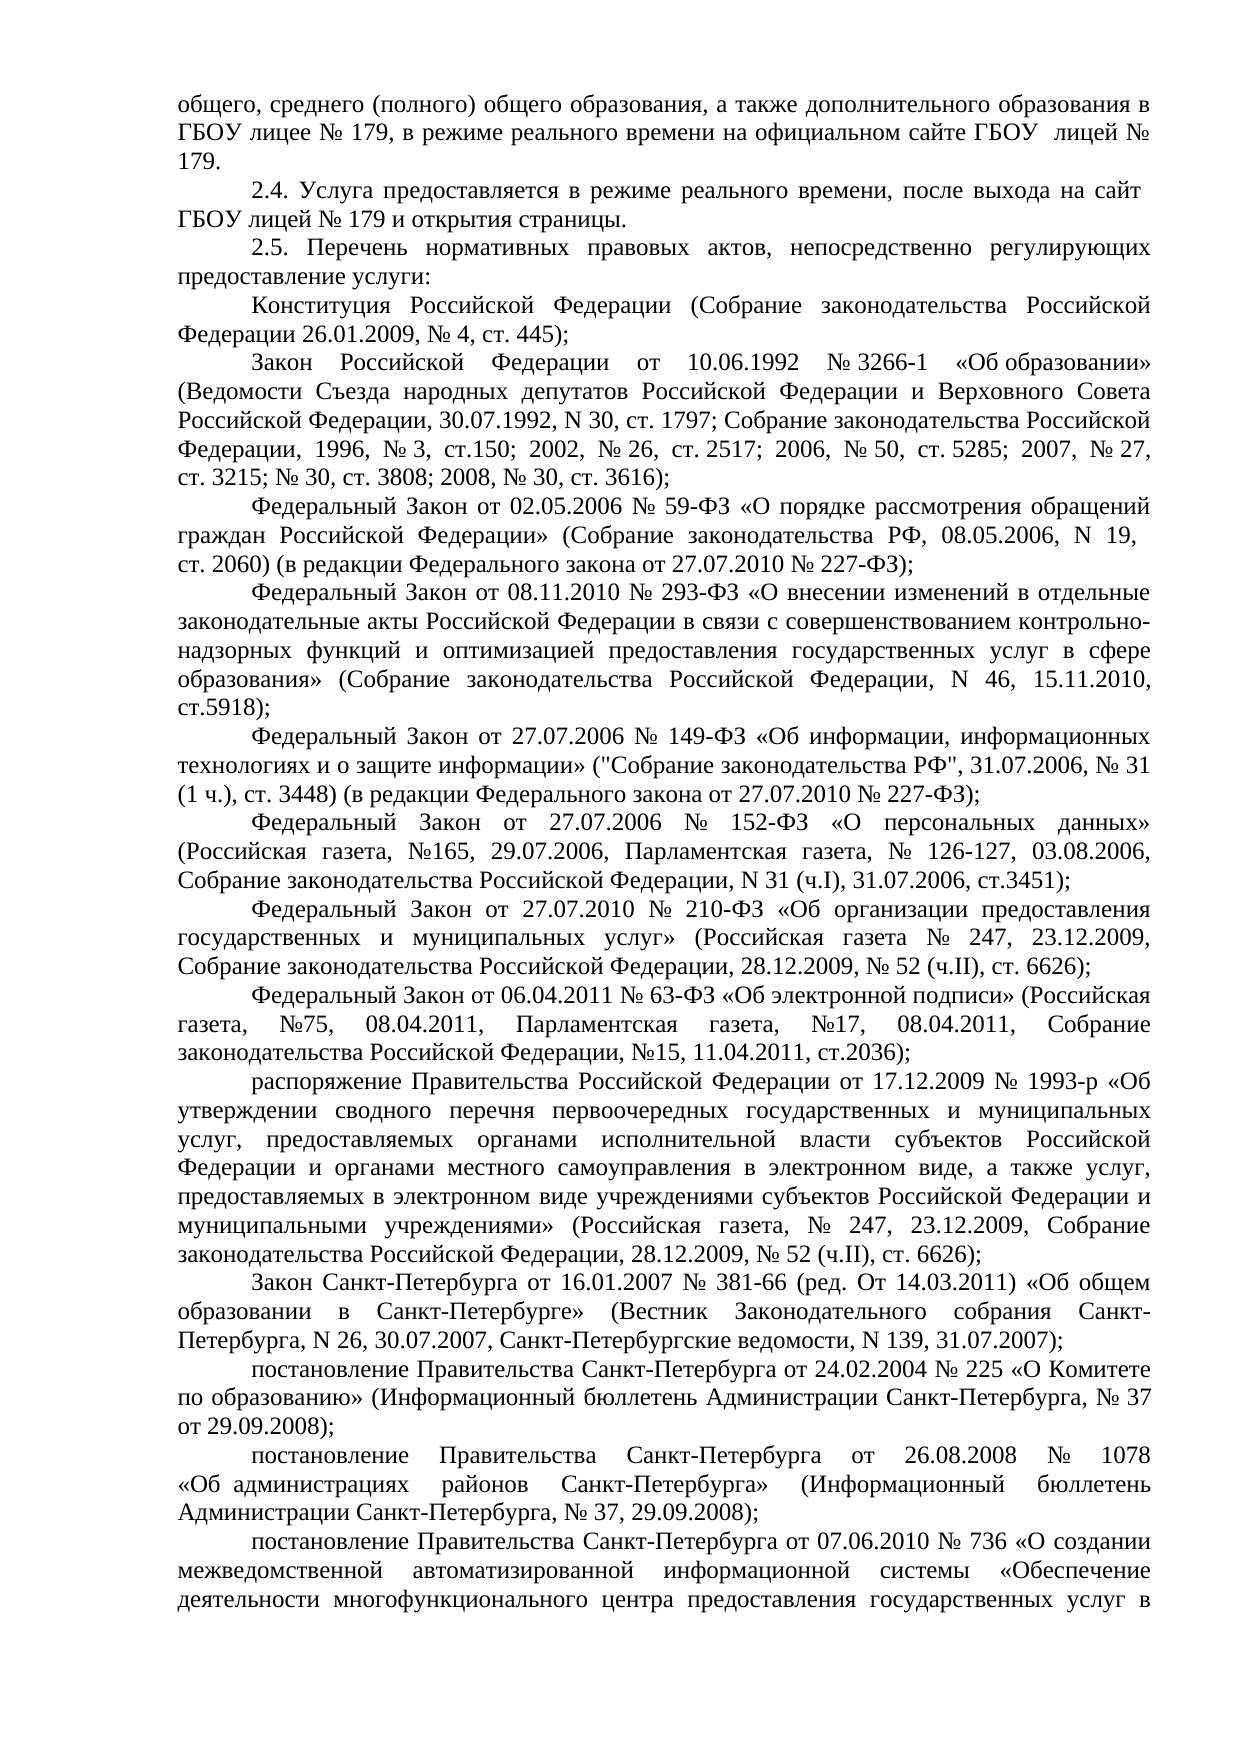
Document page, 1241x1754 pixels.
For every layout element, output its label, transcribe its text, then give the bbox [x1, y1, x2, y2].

text Федеральный Закон от 27.07.2006 № 149-ФЗ «Об информации, информационных технологиях и о защите информации» ("Собрание законодательства РФ", 31.07.2006, № 31 (1 ч.), ст. 3448) (в редакции Федерального закона от 27.07.2010 № 227-ФЗ); [177, 721, 1152, 807]
text постановление Правительства Санкт-Петербурга от 24.02.2004 № 225 «О Комитете по образованию» (Информационный бюллетень Администрации Санкт-Петербурга, № 37 от 29.09.2008); [177, 1354, 1152, 1440]
text Конституция Российской Федерации (Собрание законодательства Российской Федерации 26.01.2009, № 4, ст. 445); [177, 290, 1152, 347]
text Закон Санкт-Петербурга от 16.01.2007 № 381-66 (ред. От 14.03.2011) «Об общем образовании в Санкт-Петербурге» (Вестник Законодательного собрания Санкт-Петербурга, N 26, 30.07.2007, Санкт-Петербургские ведомости, N 139, 31.07.2007); [177, 1267, 1152, 1354]
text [177, 1526, 1152, 1612]
text Федеральный Закон от 02.05.2006 № 59-ФЗ «О порядке рассмотрения обращений граждан Российской Федерации» (Собрание законодательства РФ, 08.05.2006, N 19, ст. 2060) (в редакции Федерального закона от 27.07.2010 № 227-ФЗ); [177, 491, 1152, 577]
text Федеральный Закон от 06.04.2011 № 63-ФЗ «Об электронной подписи» (Российская газета, №75, 08.04.2011, Парламентская газета, №17, 08.04.2011, Собрание законодательства Российской Федерации, №15, 11.04.2011, ст.2036); [177, 980, 1152, 1066]
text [177, 89, 1152, 175]
text 2.5. Перечень нормативных правовых актов, непосредственно регулирующих предоставление услуги: [177, 232, 1152, 290]
text Федеральный Закон от 27.07.2010 № 210-ФЗ «Об организации предоставления государственных и муниципальных услуг» (Российская газета № 247, 23.12.2009, Собрание законодательства Российской Федерации, 28.12.2009, № 52 (ч.II), ст. 6626); [177, 894, 1152, 980]
text Федеральный Закон от 27.07.2006 № 152-ФЗ «О персональных данных» (Российская газета, №165, 29.07.2006, Парламентская газета, № 126-127, 03.08.2006, Собрание законодательства Российской Федерации, N 31 (ч.I), 31.07.2006, ст.3451); [177, 807, 1152, 894]
text Закон Российской Федерации от 10.06.1992 № 3266-1 «Об образовании» (Ведомости Съезда народных депутатов Российской Федерации и Верховного Совета Российской Федерации, 30.07.1992, N 30, ст. 1797; Собрание законодательства Российской Федерации, 1996, № 3, ст.150; 2002, № 26, ст. 2517; 2006, № 50, ст. 5285; 2007, № 27, ст. 3215; № 30, ст. 3808; 2008, № 30, ст. 3616); [177, 347, 1152, 491]
text постановление Правительства Санкт-Петербурга от 26.08.2008 № 1078 «Об администрациях районов Санкт-Петербурга» (Информационный бюллетень Администрации Санкт-Петербурга, № 37, 29.09.2008); [177, 1440, 1152, 1526]
text 2.4. Услуга предоставляется в режиме реального времени, после выхода на сайт ГБОУ лицей № 179 и открытия страницы. [177, 175, 1152, 232]
text распоряжение Правительства Российской Федерации от 17.12.2009 № 1993-р «Об утверждении сводного перечня первоочередных государственных и муниципальных услуг, предоставляемых органами исполнительной власти субъектов Российской Федерации и органами местного самоуправления в электронном виде, а также услуг, предоставляемых в электронном виде учреждениями субъектов Российской Федерации и муниципальными учреждениями» (Российская газета, № 247, 23.12.2009, Собрание законодательства Российской Федерации, 28.12.2009, № 52 (ч.II), ст. 6626); [177, 1066, 1152, 1267]
text Федеральный Закон от 08.11.2010 № 293-ФЗ «О внесении изменений в отдельные законодательные акты Российской Федерации в связи с совершенствованием контрольно-надзорных функций и оптимизацией предоставления государственных услуг в сфере образования» (Собрание законодательства Российской Федерации, N 46, 15.11.2010, ст.5918); [177, 577, 1152, 721]
